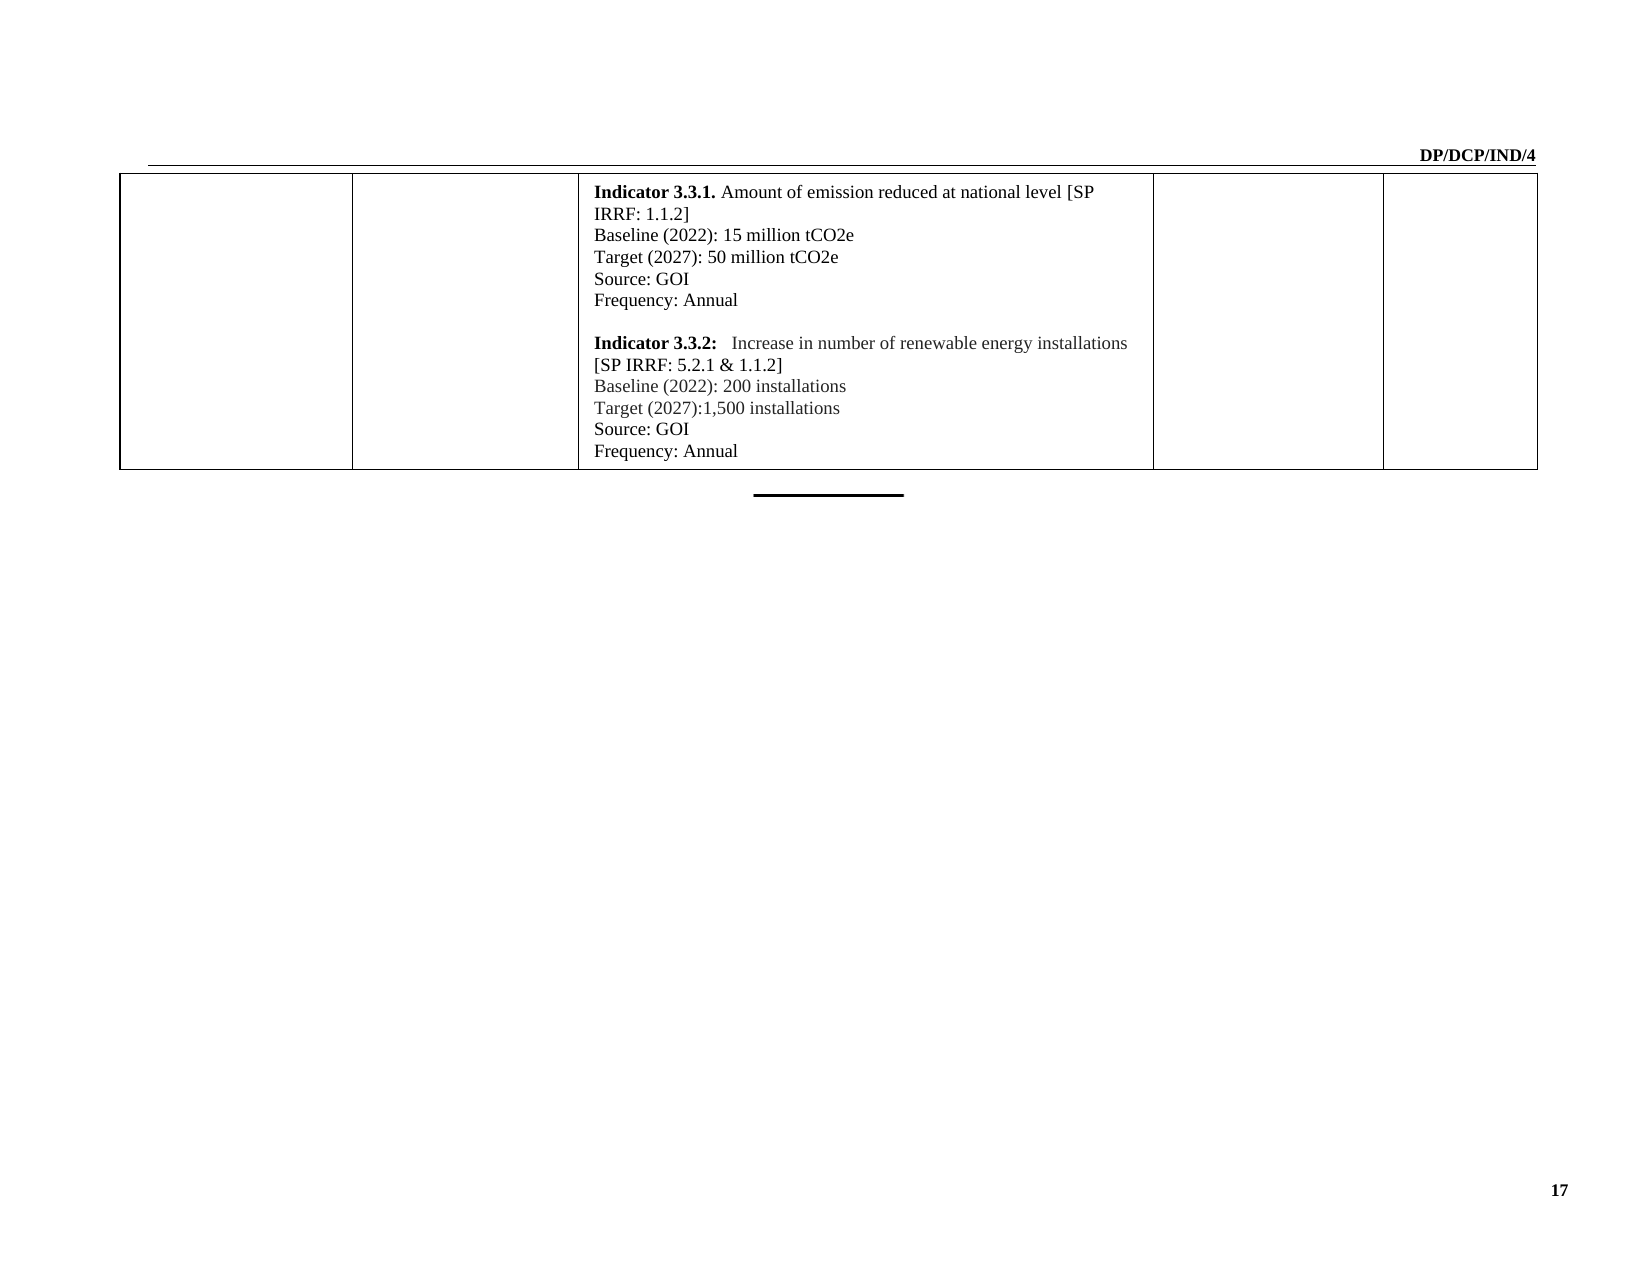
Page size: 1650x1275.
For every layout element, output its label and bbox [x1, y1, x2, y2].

table_cell [1154, 174, 1383, 469]
table_cell [121, 174, 352, 469]
table_cell [579, 174, 1153, 469]
table_cell [1384, 174, 1537, 469]
table_cell [353, 174, 578, 469]
